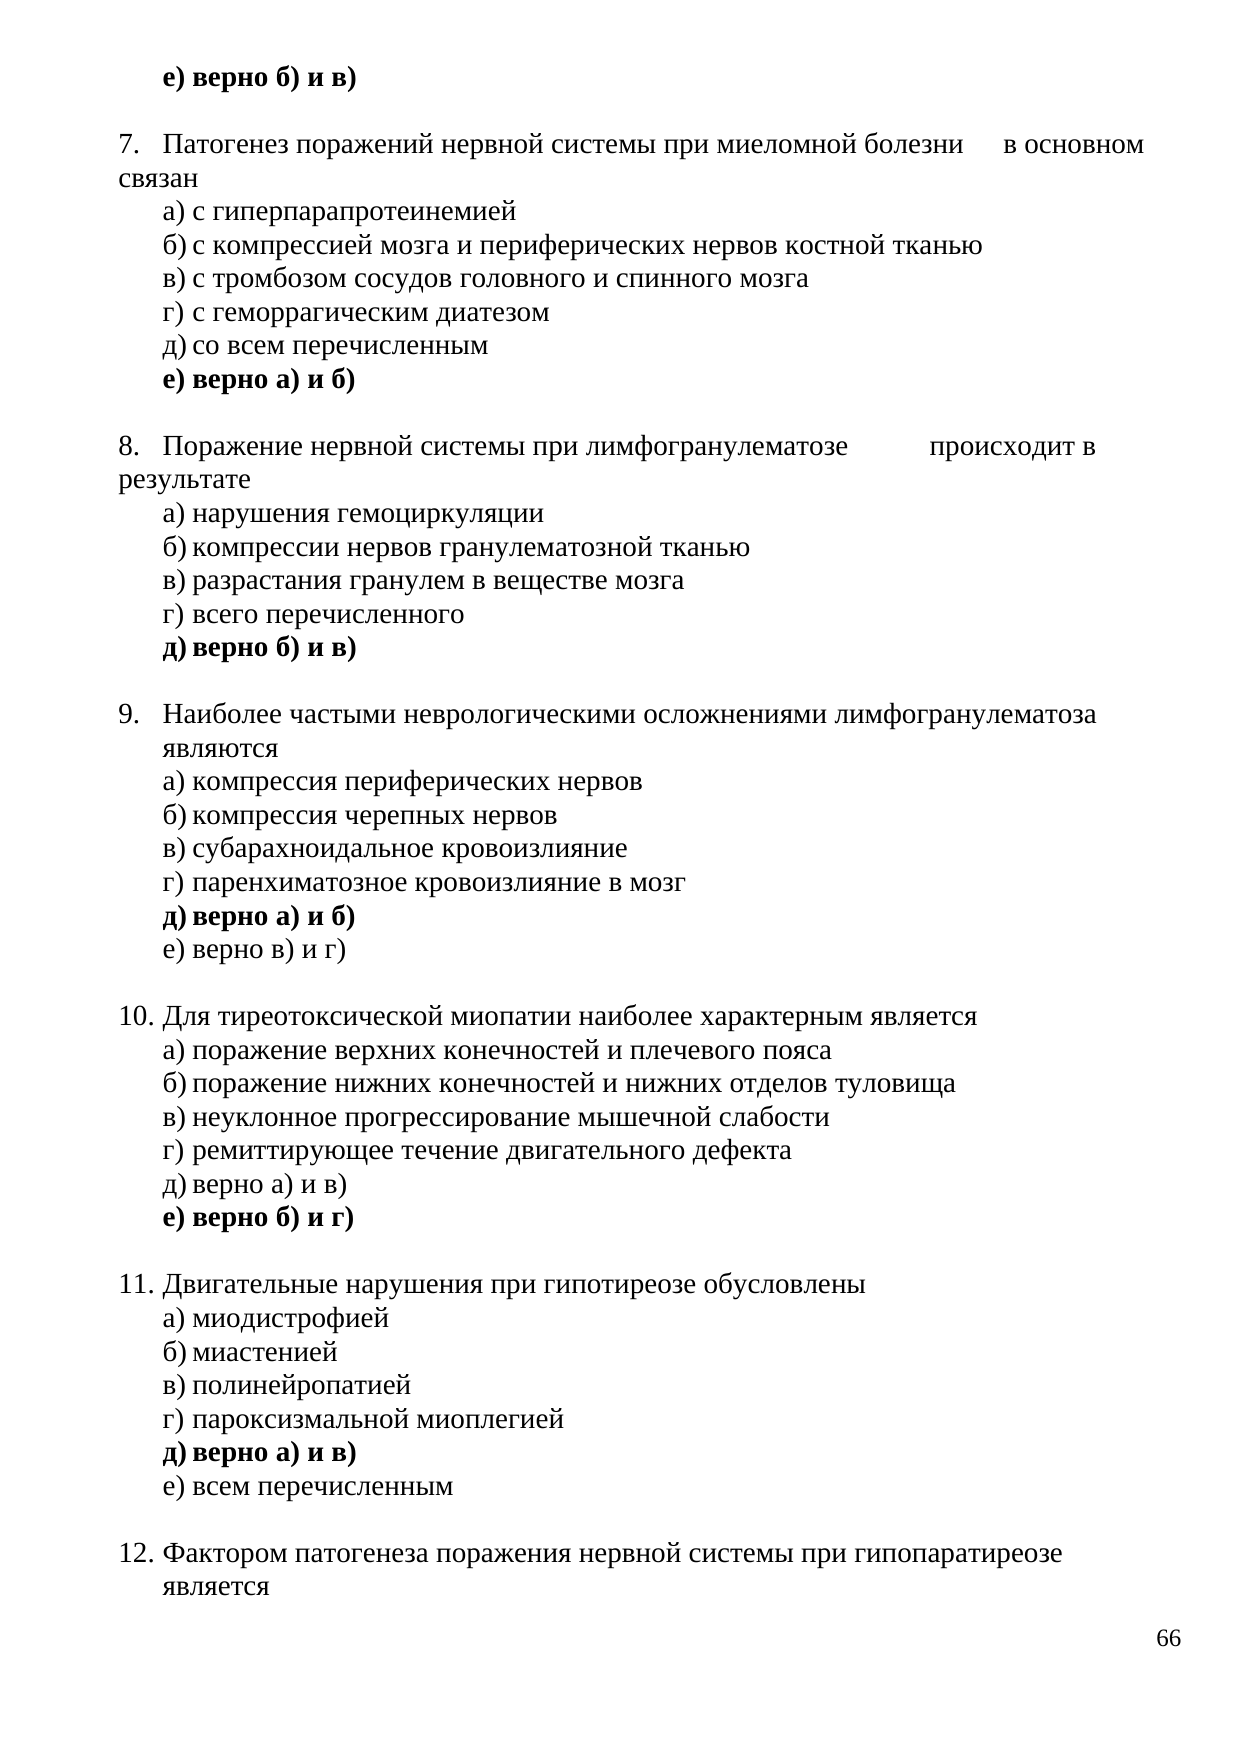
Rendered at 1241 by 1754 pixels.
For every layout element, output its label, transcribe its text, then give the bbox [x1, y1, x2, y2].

text б) миастенией [118, 1334, 1181, 1367]
text г) с геморрагическим диатезом [118, 294, 1181, 327]
text б) компрессия черепных нервов [118, 797, 1181, 831]
text 12. Фактором патогенеза поражения нервной системы при гипопаратиреозе является [118, 1535, 1181, 1602]
text б) с компрессией мозга и периферических нервов костной тканью [118, 227, 1181, 260]
text д) верно а) и в) [118, 1166, 1181, 1199]
text г) всего перечисленного [118, 596, 1181, 629]
text д) верно б) и в) [118, 629, 1181, 663]
text г) ремиттирующее течение двигательного дефекта [118, 1132, 1181, 1166]
text г) паренхиматозное кровоизлияние в мозг [118, 864, 1181, 898]
text в) разрастания гранулем в веществе мозга [118, 562, 1181, 596]
text е) верно б) и г) [118, 1199, 1181, 1233]
text 9. Наиболее частыми неврологическими осложнениями лимфогранулематоза являются [118, 696, 1181, 763]
text б) компрессии нервов гранулематозной тканью [118, 529, 1181, 562]
text е) верно б) и в) [118, 59, 1181, 93]
text е) верно а) и б) [118, 361, 1181, 394]
text 7. Патогенез поражений нервной системы при миеломной болезни в основном связан [118, 126, 1181, 193]
text д) верно а) и б) [118, 898, 1181, 931]
text д) верно а) и в) [118, 1434, 1181, 1468]
text в) с тромбозом сосудов головного и спинного мозга [118, 260, 1181, 294]
text а) нарушения гемоциркуляции [118, 495, 1181, 529]
text д) со всем перечисленным [118, 327, 1181, 361]
text а) с гиперпарапротеинемией [118, 193, 1181, 227]
text е) всем перечисленным [118, 1468, 1181, 1501]
text 10. Для тиреотоксической миопатии наиболее характерным является [118, 998, 1181, 1032]
text е) верно в) и г) [118, 931, 1181, 965]
text а) компрессия периферических нервов [118, 763, 1181, 797]
text в) полинейропатией [118, 1367, 1181, 1401]
text а) поражение верхних конечностей и плечевого пояса [118, 1032, 1181, 1065]
text в) субарахноидальное кровоизлияние [118, 831, 1181, 864]
text б) поражение нижних конечностей и нижних отделов туловища [118, 1065, 1181, 1099]
text г) пароксизмальной миоплегией [118, 1401, 1181, 1434]
text 8. Поражение нервной системы при лимфогранулематозе происходит в результате [118, 428, 1181, 495]
text а) миодистрофией [118, 1300, 1181, 1334]
text 11. Двигательные нарушения при гипотиреозе обусловлены [118, 1267, 1181, 1300]
text в) неуклонное прогрессирование мышечной слабости [118, 1099, 1181, 1132]
